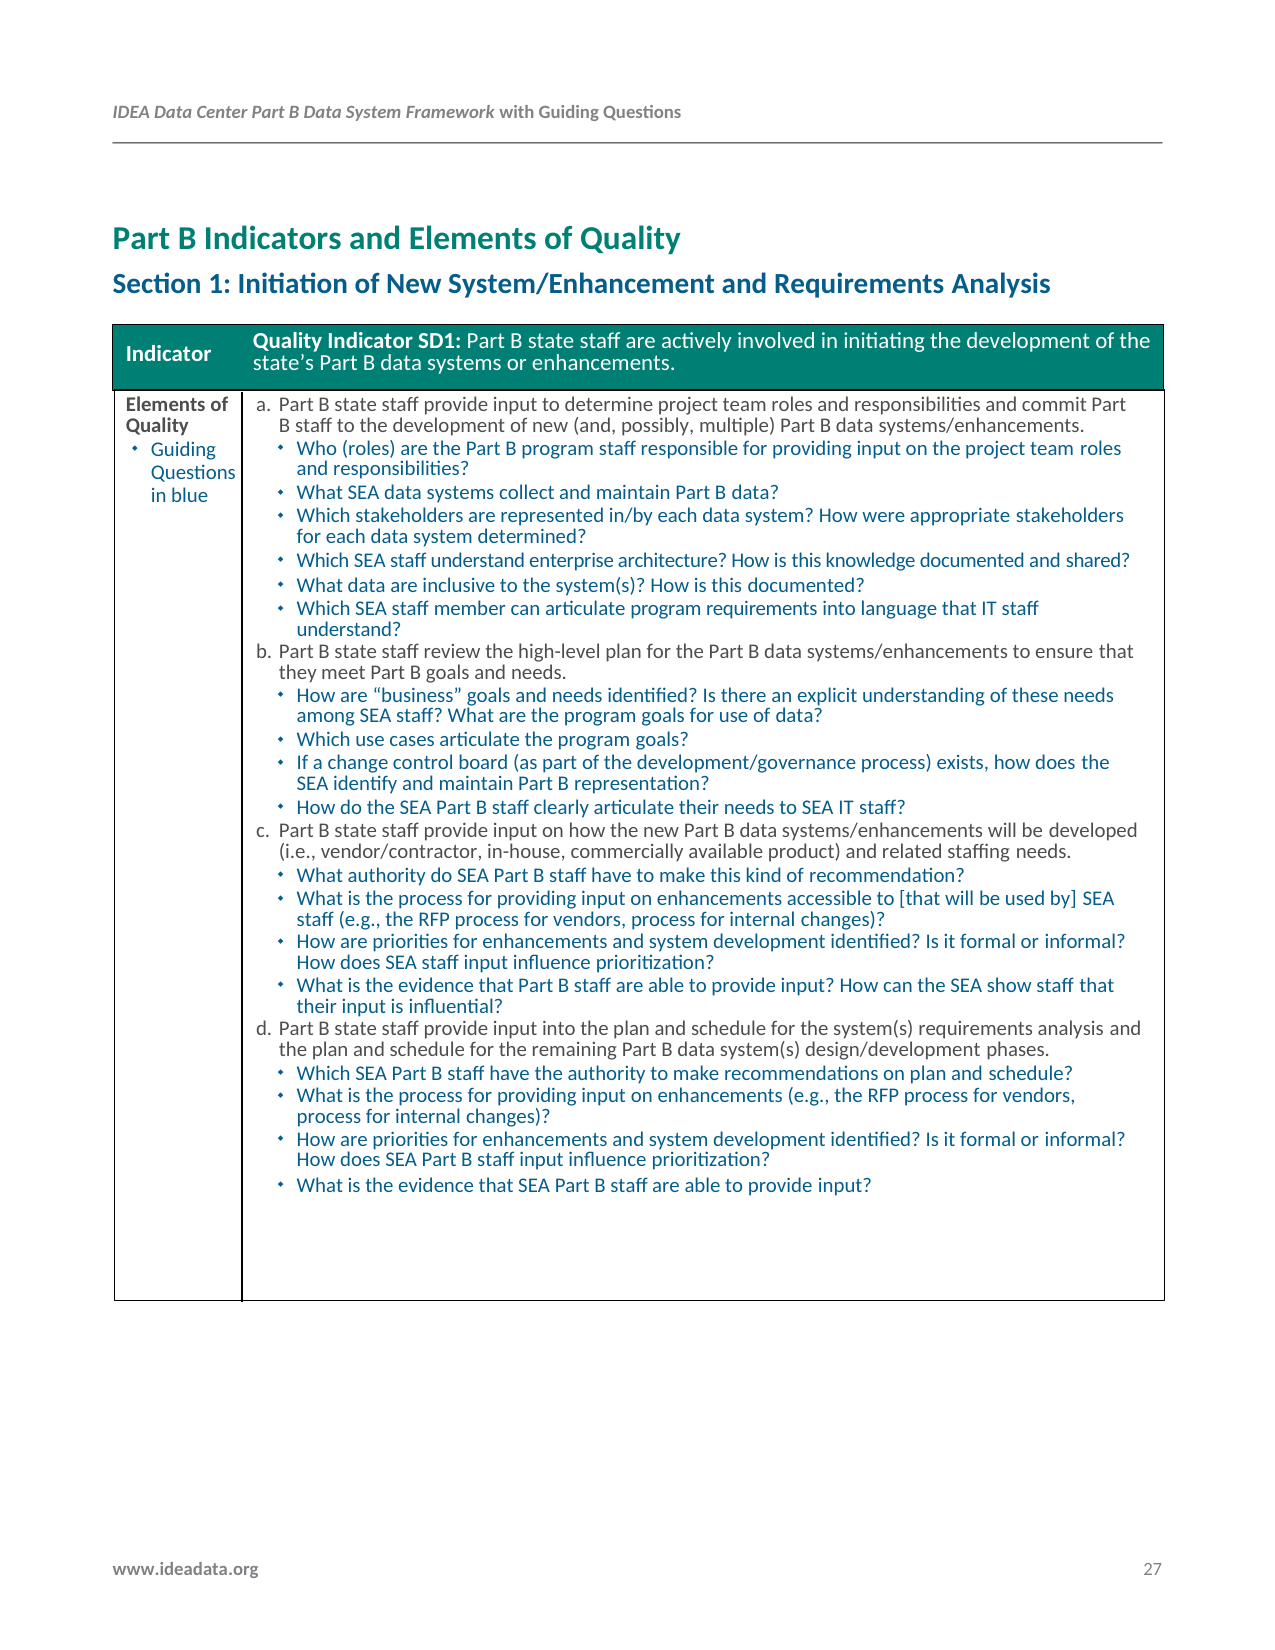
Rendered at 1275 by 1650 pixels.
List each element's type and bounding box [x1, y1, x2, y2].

picture [926, 872, 931, 882]
picture [841, 1070, 846, 1080]
picture [615, 804, 620, 814]
picture [646, 959, 651, 969]
